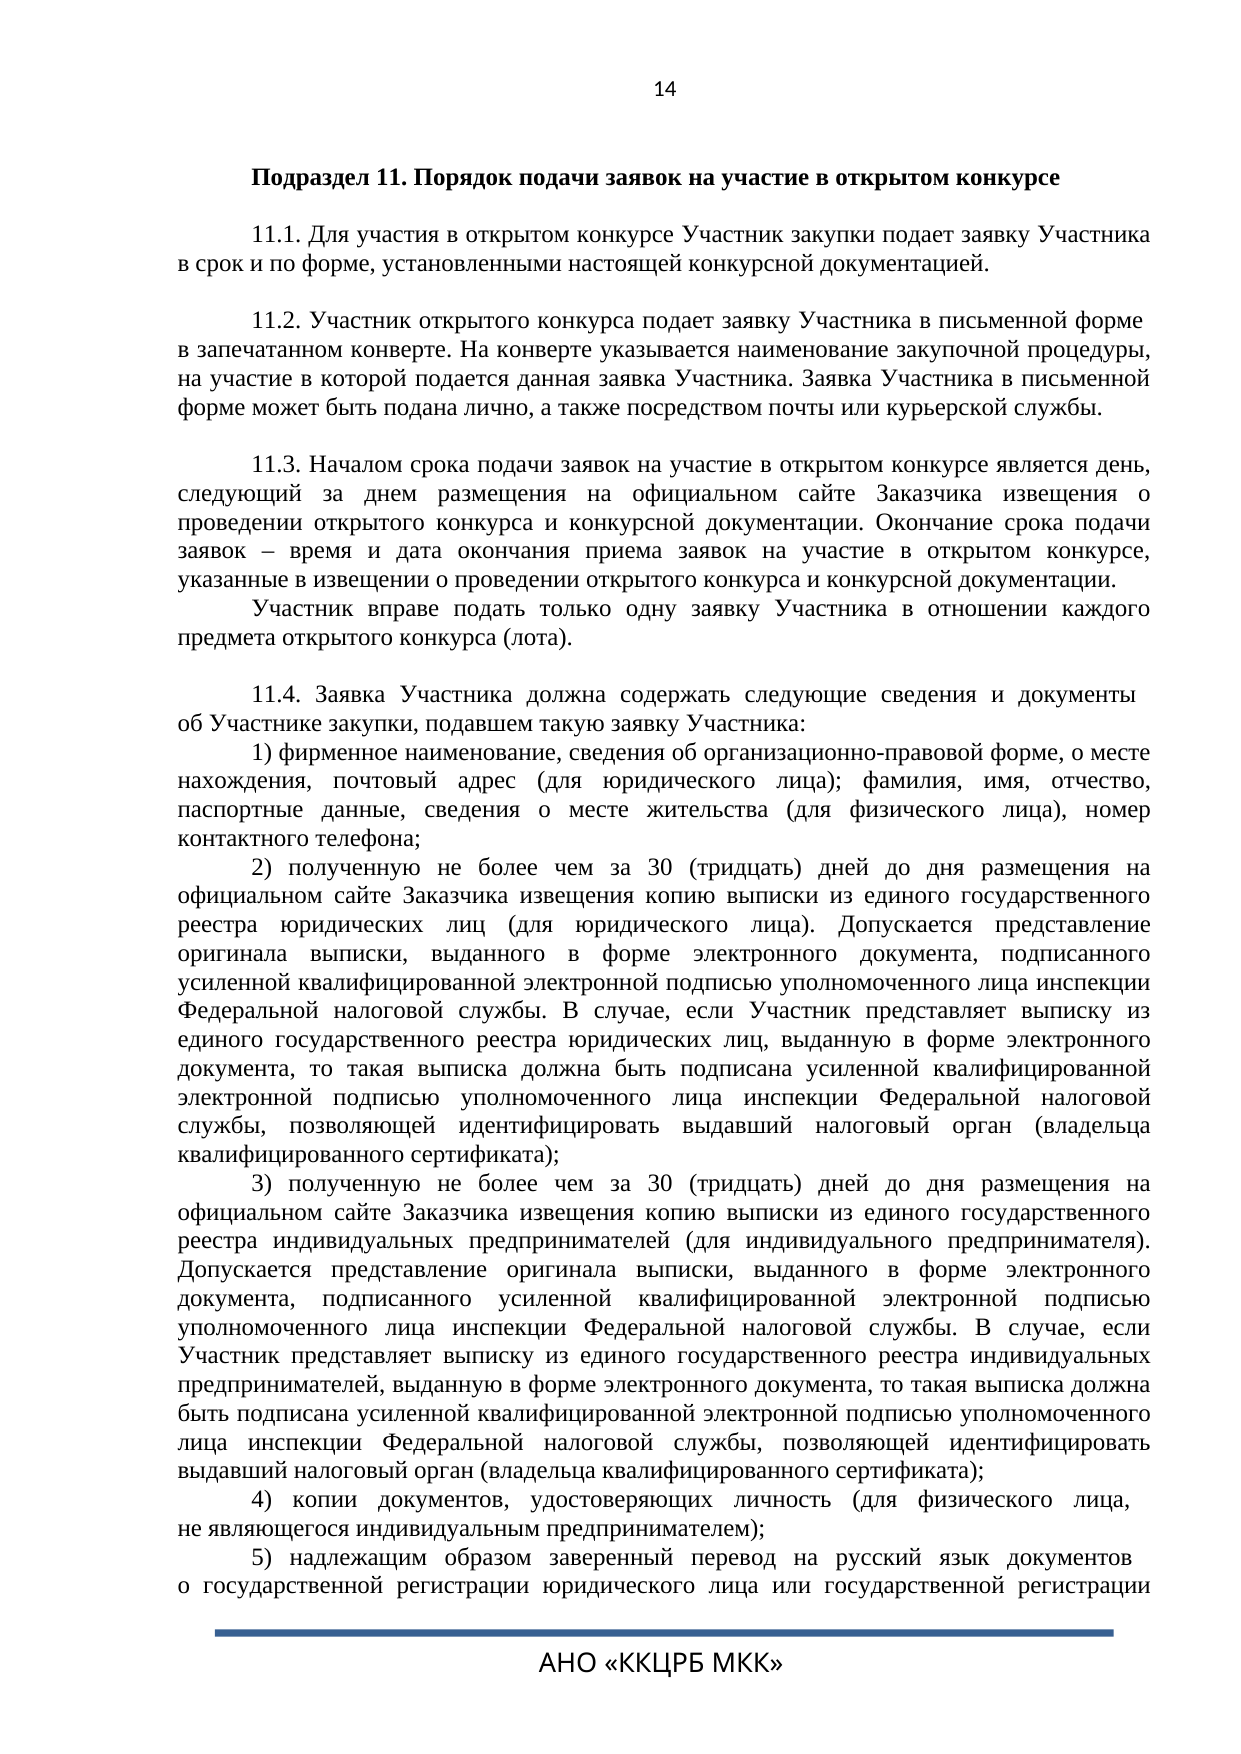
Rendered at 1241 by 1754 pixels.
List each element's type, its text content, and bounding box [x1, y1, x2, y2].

text 11.2. Участник открытого конкурса подает заявку Участника в письменной форме в запечатанном конверте. На конверте указывается наименование закупочной процедуры, на участие в которой подается данная заявка Участника. Заявка Участника в письменной форме может быть подана лично, а также посредством почты или курьерской службы. [177, 306, 1152, 421]
text 11.3. Началом срока подачи заявок на участие в открытом конкурсе является день, следующий за днем размещения на официальном сайте Заказчика извещения о проведении открытого конкурса и конкурсной документации. Окончание срока подачи заявок – время и дата окончания приема заявок на участие в открытом конкурсе, указанные в извещении о проведении открытого конкурса и конкурсной документации. [177, 449, 1152, 593]
text 4) копии документов, удостоверяющих личность (для физического лица, не являющегося индивидуальным предпринимателем); [177, 1484, 1152, 1542]
text 3) полученную не более чем за 30 (тридцать) дней до дня размещения на официальном сайте Заказчика извещения копию выписки из единого государственного реестра индивидуальных предпринимателей (для индивидуального предпринимателя). Допускается представление оригинала выписки, выданного в форме электронного документа, подписанного усиленной квалифицированной электронной подписью уполномоченного лица инспекции Федеральной налоговой службы. В случае, если Участник представляет выписку из единого государственного реестра индивидуальных предпринимателей, выданную в форме электронного документа, то такая выписка должна быть подписана усиленной квалифицированной электронной подписью уполномоченного лица инспекции Федеральной налоговой службы, позволяющей идентифицировать выдавший налоговый орган (владельца квалифицированного сертификата); [177, 1168, 1152, 1484]
text Участник вправе подать только одну заявку Участника в отношении каждого предмета открытого конкурса (лота). [177, 593, 1152, 651]
text 11.4. Заявка Участника должна содержать следующие сведения и документы об Участнике закупки, подавшем такую заявку Участника: [177, 679, 1152, 737]
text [177, 1542, 1152, 1599]
text 2) полученную не более чем за 30 (тридцать) дней до дня размещения на официальном сайте Заказчика извещения копию выписки из единого государственного реестра юридических лиц (для юридического лица). Допускается представление оригинала выписки, выданного в форме электронного документа, подписанного усиленной квалифицированной электронной подписью уполномоченного лица инспекции Федеральной налоговой службы. В случае, если Участник представляет выписку из единого государственного реестра юридических лиц, выданную в форме электронного документа, то такая выписка должна быть подписана усиленной квалифицированной электронной подписью уполномоченного лица инспекции Федеральной налоговой службы, позволяющей идентифицировать выдавший налоговый орган (владельца квалифицированного сертификата); [177, 852, 1152, 1168]
text 1) фирменное наименование, сведения об организационно-правовой форме, о месте нахождения, почтовый адрес (для юридического лица); фамилия, имя, отчество, паспортные данные, сведения о месте жительства (для физического лица), номер контактного телефона; [177, 737, 1152, 852]
text 11.1. Для участия в открытом конкурсе Участник закупки подает заявку Участника в срок и по форме, установленными настоящей конкурсной документацией. [177, 219, 1152, 277]
subtitle Подраздел 11. Порядок подачи заявок на участие в открытом конкурсе [177, 162, 1152, 191]
